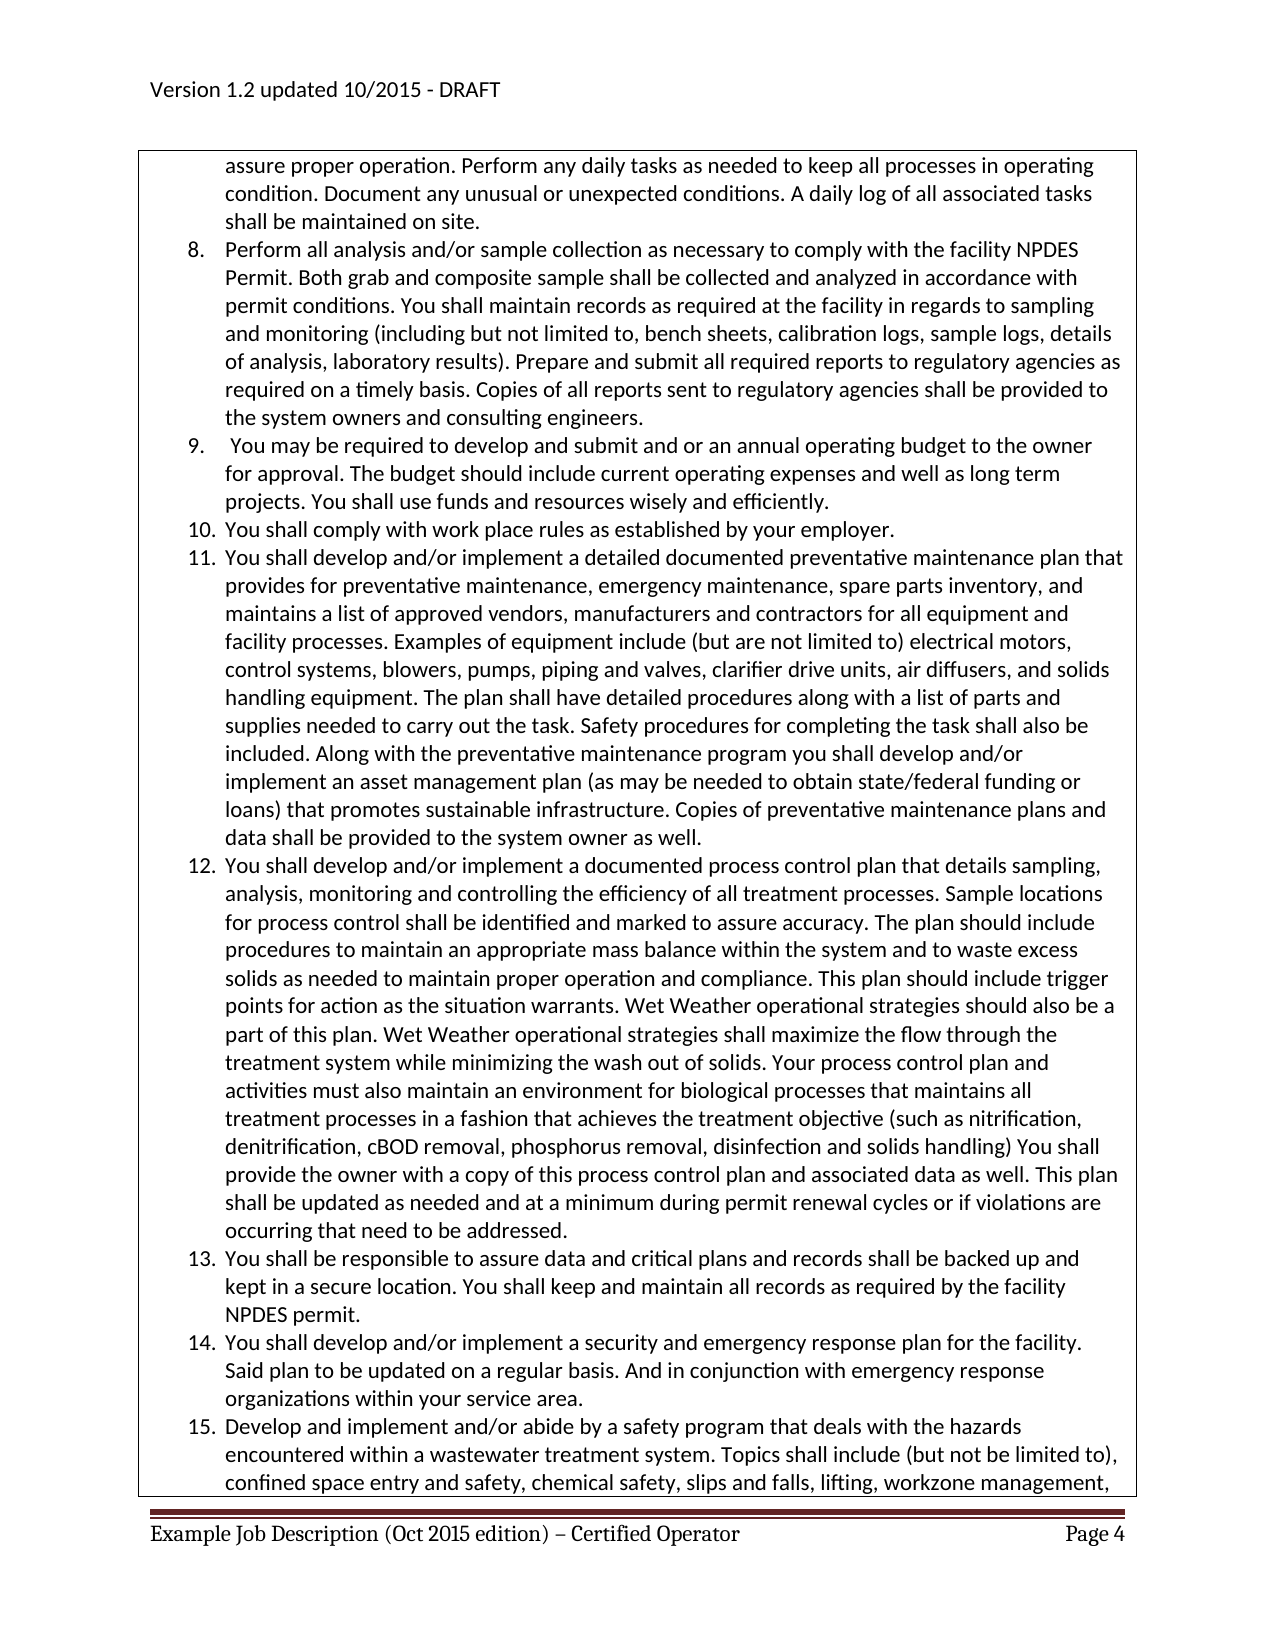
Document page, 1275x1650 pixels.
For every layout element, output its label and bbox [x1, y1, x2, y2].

table_cell [139, 151, 1136, 1496]
